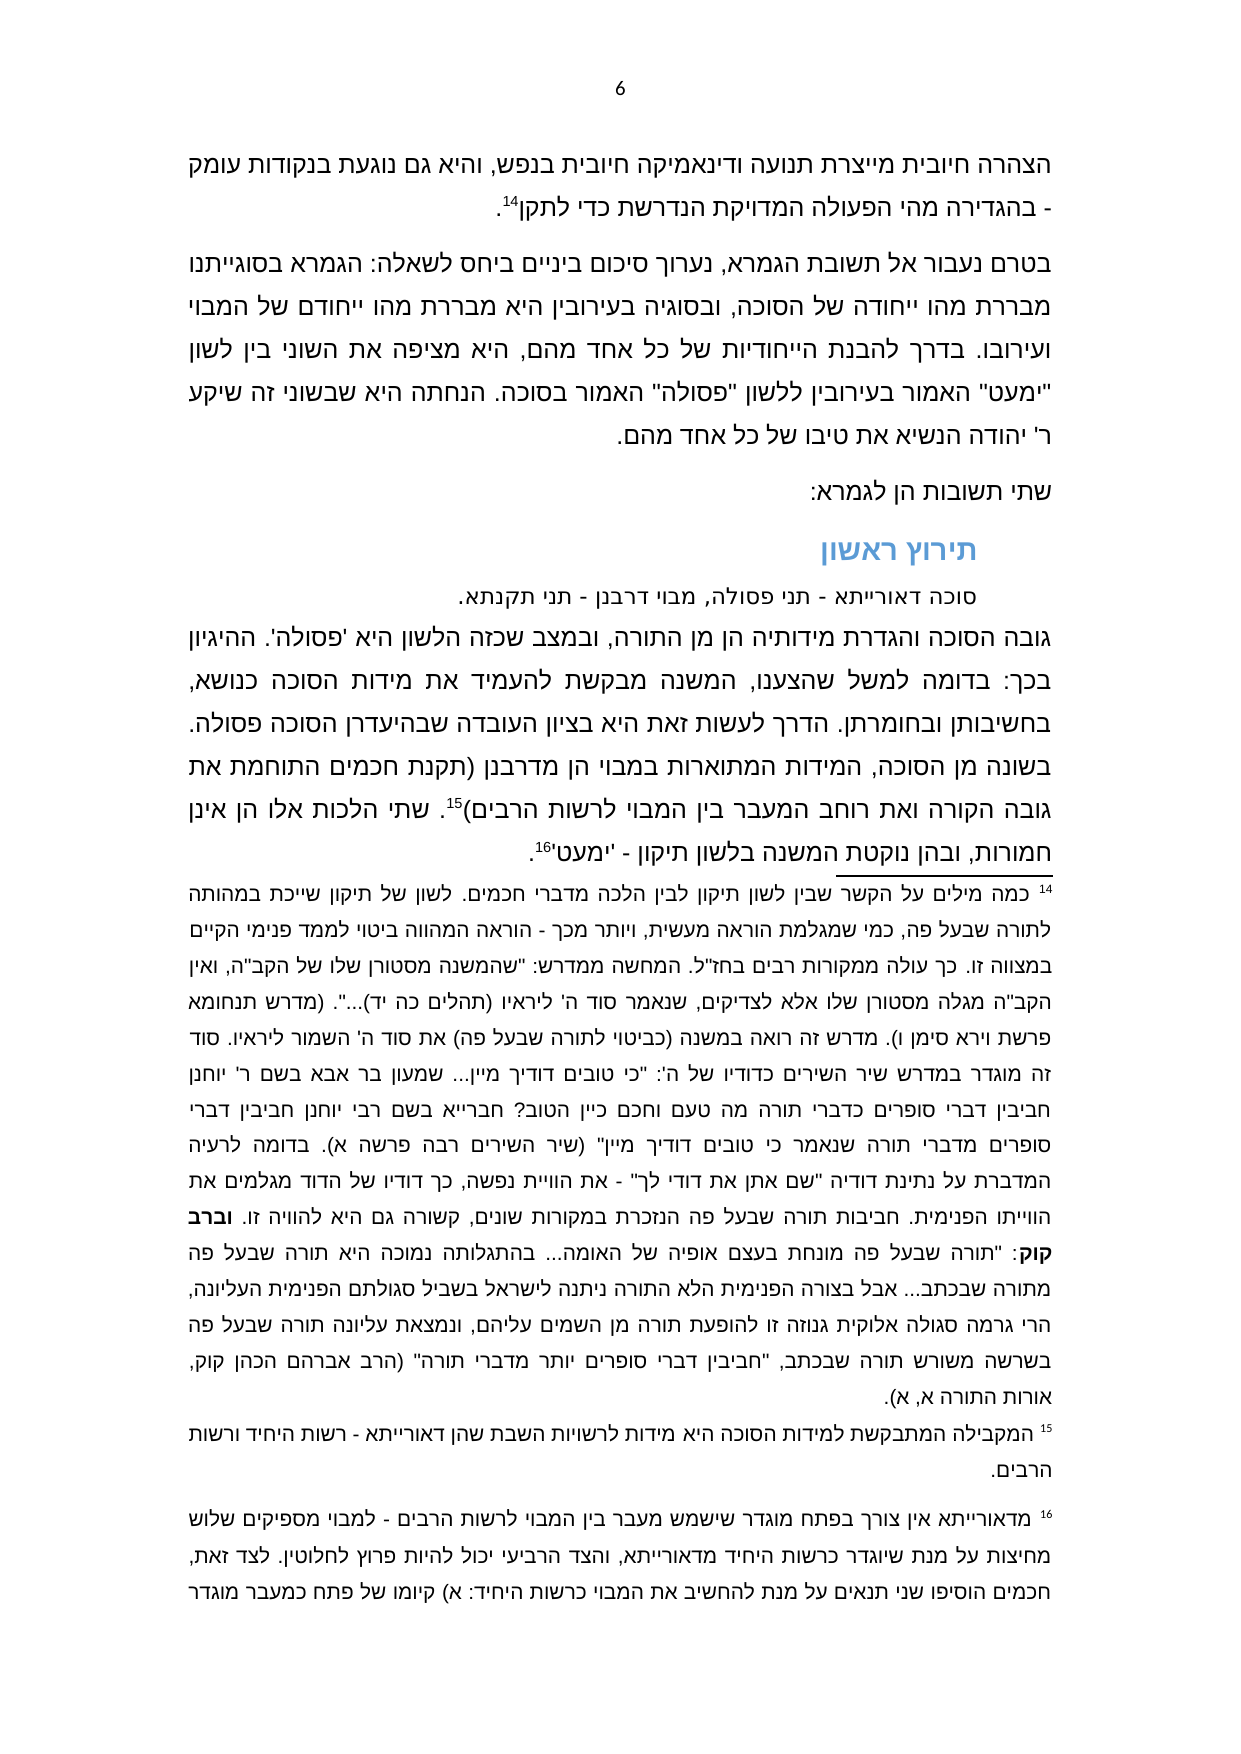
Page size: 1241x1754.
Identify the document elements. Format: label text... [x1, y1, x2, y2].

subtitle סוכה דאורייתא - תני פסולה, מבוי דרבנן - תני תקנתא. [188, 583, 977, 609]
text שתי תשובות הן לגמרא: [188, 477, 1052, 506]
text גובה הסוכה והגדרת מידותיה הן מן התורה, ובמצב שכזה הלשון היא 'פסולה'. ההיגיון בכך: בדומה למשל שהצענו, המשנה מבקשת להעמיד את מידות הסוכה כנושא, בחשיבותן ובחומרתן. הדרך לעשות זאת היא בציון העובדה שבהיעדרן הסוכה פסולה. בשונה מן הסוכה, המידות המתוארות במבוי הן מדרבנן (תקנת חכמים התוחמת את גובה הקורה ואת רוחב המעבר בין המבוי לרשות הרבים). שתי הלכות אלו הן אינן חמורות, ובהן נוקטת המשנה בלשון תיקון - 'ימעט'. [188, 623, 1052, 867]
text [188, 150, 1052, 222]
text תירוץ ראשון [188, 532, 1052, 566]
text בטרם נעבור אל תשובת הגמרא, נערוך סיכום ביניים ביחס לשאלה: הגמרא בסוגייתנו מבררת מהו ייחודה של הסוכה, ובסוגיה בעירובין היא מבררת מהו ייחודם של המבוי ועירובו. בדרך להבנת הייחודיות של כל אחד מהם, היא מציפה את השוני בין לשון "ימעט" האמור בעירובין ללשון "פסולה" האמור בסוכה. הנחתה היא שבשוני זה שיקע ר' יהודה הנשיא את טיבו של כל אחד מהם. [188, 249, 1052, 450]
